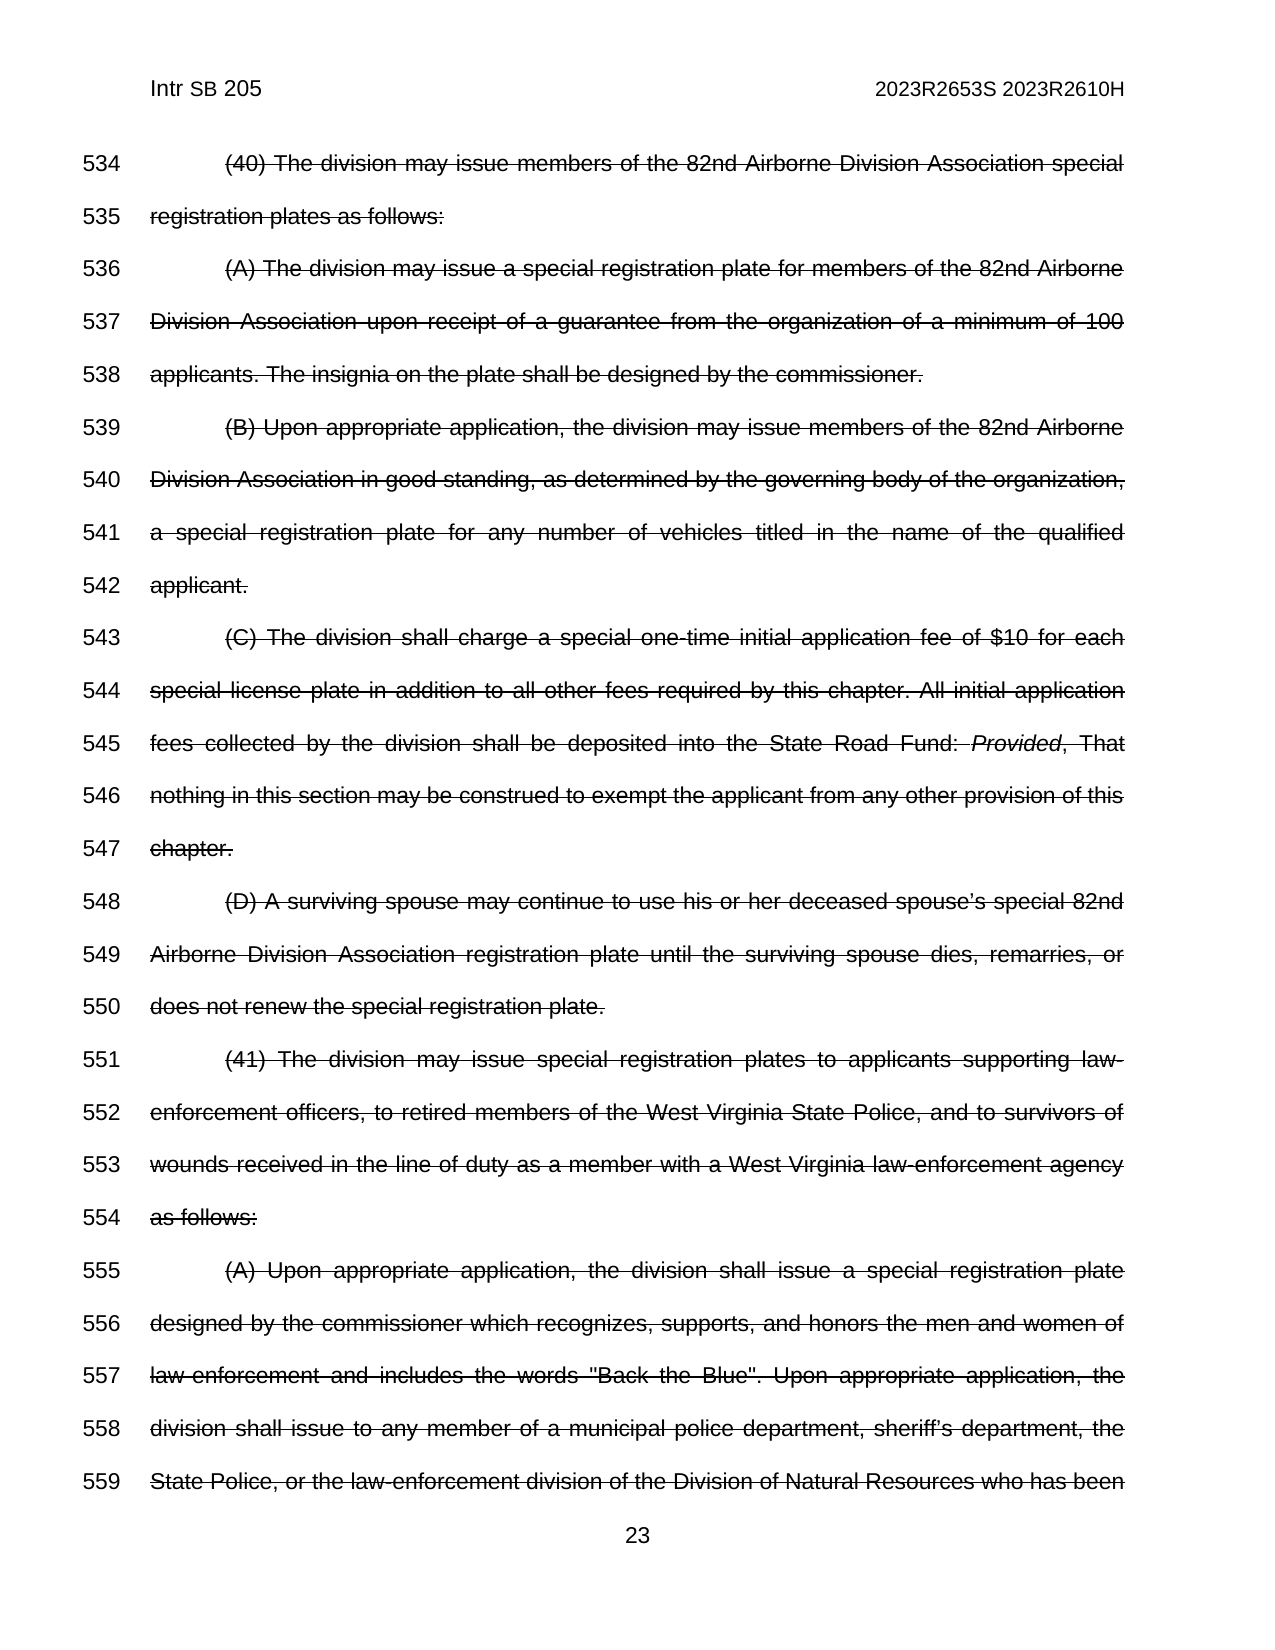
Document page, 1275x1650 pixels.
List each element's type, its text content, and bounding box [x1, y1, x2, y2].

text (B) Upon appropriate application, the division may issue members of the 82nd Airborne Division Association in good standing, as determined by the governing body of the organization, a special registration plate for any number of vehicles titled in the name of the qualified applicant. [150, 534, 1125, 598]
text (A) The division may issue a special registration plate for members of the 82nd Airborne Division Association upon receipt of a guarantee from the organization of a minimum of 100 applicants. The insignia on the plate shall be designed by the commissioner. [150, 255, 1125, 387]
text (B) Upon appropriate application, the division may issue members of the 82nd Airborne Division Association in good standing, as determined by the governing body of the organization, a special registration plate for any number of vehicles titled in the name of the qualified applicant. [150, 482, 1125, 533]
text (41) The division may issue special registration plates to applicants supporting law-enforcement officers, to retired members of the West Virginia State Police, and to survivors of wounds received in the line of duty as a member with a West Virginia law-enforcement agency as follows: [150, 1046, 1125, 1231]
text (B) Upon appropriate application, the division may issue members of the 82nd Airborne Division Association in good standing, as determined by the governing body of the organization, a special registration plate for any number of vehicles titled in the name of the qualified applicant. [150, 413, 1125, 480]
text (D) A surviving spouse may continue to use his or her deceased spouse’s special 82nd Airborne Division Association registration plate until the surviving spouse dies, remarries, or does not renew the special registration plate. [150, 888, 1125, 1020]
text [150, 1430, 1125, 1482]
text (C) The division shall charge a special one-time initial application fee of $10 for each special license plate in addition to all other fees required by this chapter. All initial application fees collected by the division shall be deposited into the State Road Fund: Provided, That nothing in this section may be construed to exempt the applicant from any other provision of this chapter. [150, 624, 1125, 691]
text (C) The division shall charge a special one-time initial application fee of $10 for each special license plate in addition to all other fees required by this chapter. All initial application fees collected by the division shall be deposited into the State Road Fund: Provided, That nothing in this section may be construed to exempt the applicant from any other provision of this chapter. [150, 693, 1125, 862]
text (40) The division may issue members of the 82nd Airborne Division Association special registration plates as follows: [150, 150, 1125, 229]
